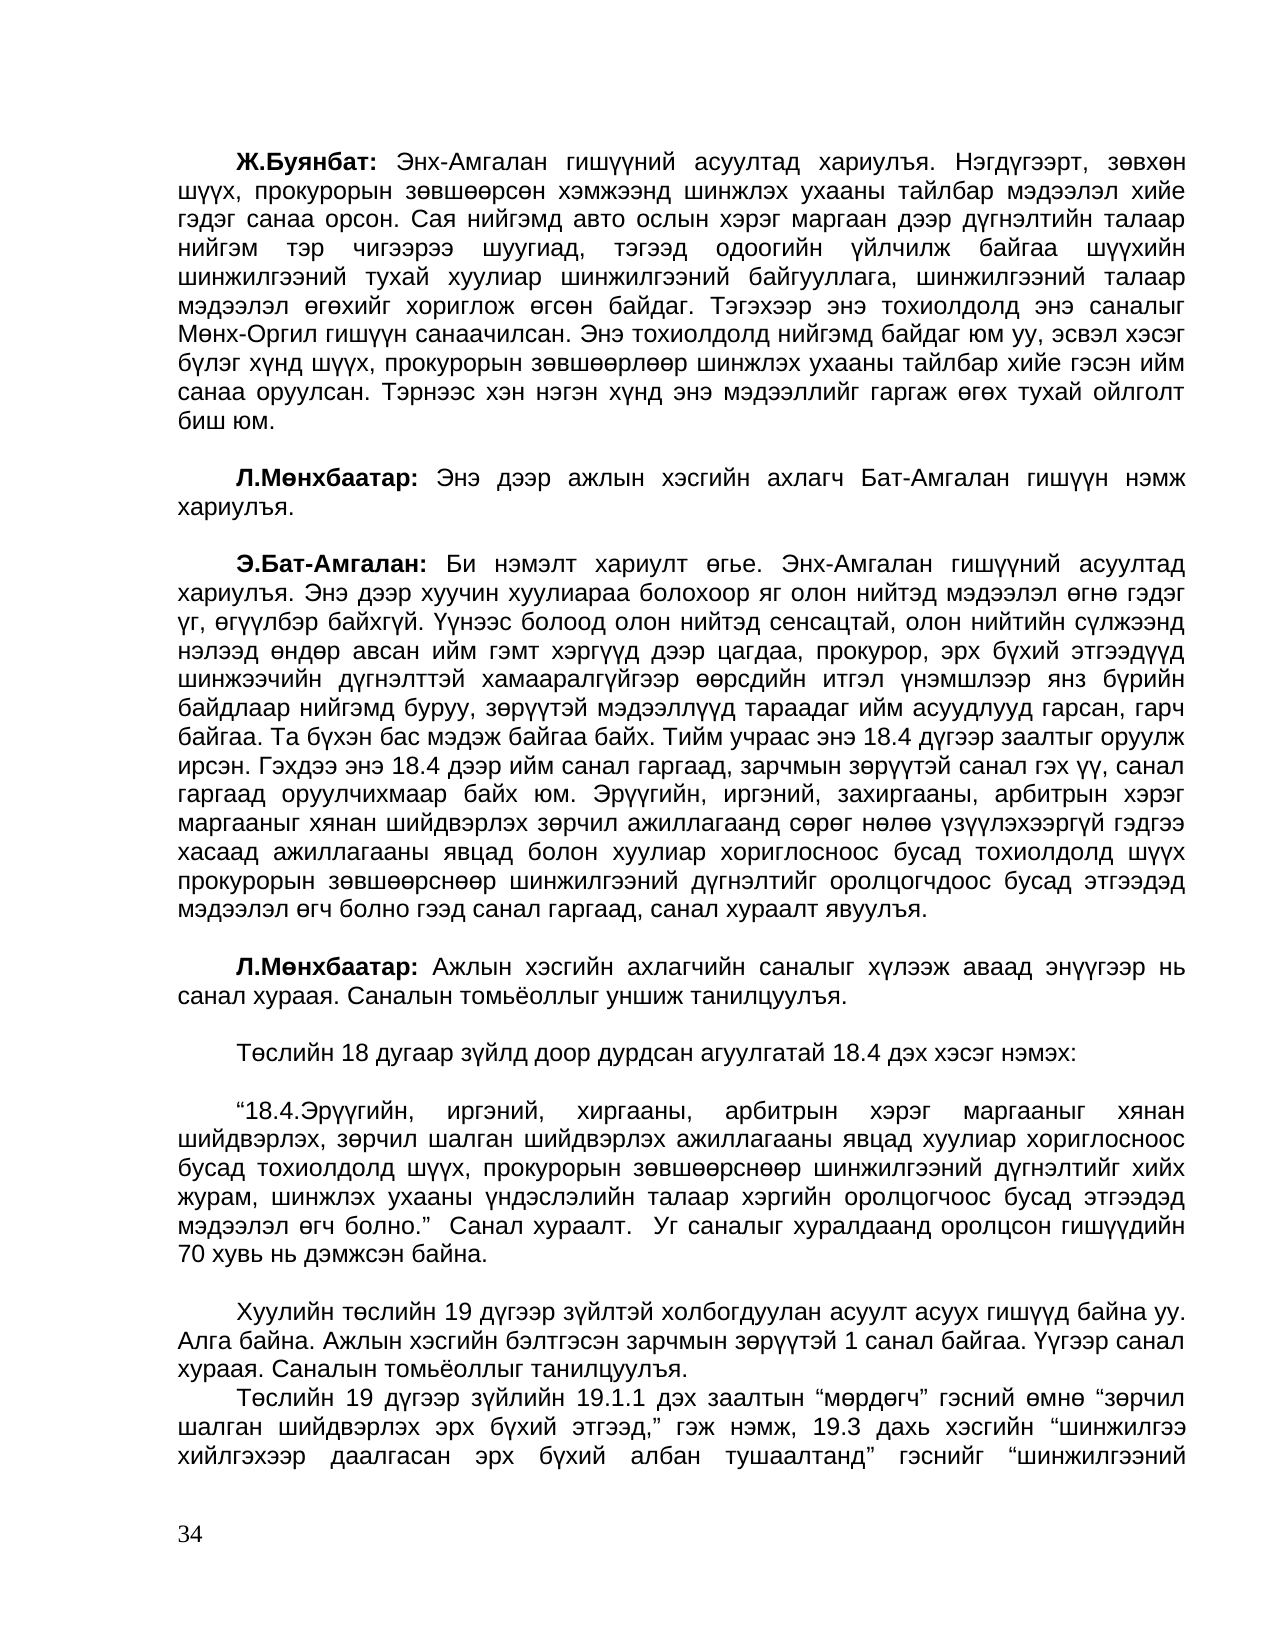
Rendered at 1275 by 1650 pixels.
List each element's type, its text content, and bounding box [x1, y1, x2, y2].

text Э.Бат-Амгалан: Би нэмэлт хариулт өгье. Энх-Амгалан гишүүний асуултад хариулъя. Энэ дээр хуучин хуулиараа болохоор яг олон нийтэд мэдээлэл өгнө гэдэг үг, өгүүлбэр байхгүй. Үүнээс болоод олон нийтэд сенсацтай, олон нийтийн сүлжээнд нэлээд өндөр авсан ийм гэмт хэргүүд дээр цагдаа, прокурор, эрх бүхий этгээдүүд шинжээчийн дүгнэлттэй хамааралгүйгээр өөрсдийн итгэл үнэмшлээр янз бүрийн байдлаар нийгэмд буруу, зөрүүтэй мэдээллүүд тараадаг ийм асуудлууд гарсан, гарч байгаа. Та бүхэн бас мэдэж байгаа байх. Тийм учраас энэ 18.4 дүгээр заалтыг оруулж ирсэн. Гэхдээ энэ 18.4 дээр ийм санал гаргаад, зарчмын зөрүүтэй санал гэх үү, санал гаргаад оруулчихмаар байх юм. Эрүүгийн, иргэний, захиргааны, арбитрын хэрэг маргааныг хянан шийдвэрлэх зөрчил ажиллагаанд сөрөг нөлөө үзүүлэхээргүй гэдгээ хасаад ажиллагааны явцад болон хуулиар хориглосноос бусад тохиолдолд шүүх прокурорын зөвшөөрснөөр шинжилгээний дүгнэлтийг оролцогчдоос бусад этгээдэд мэдээлэл өгч болно гээд санал гаргаад, санал хураалт явуулъя. [177, 549, 1186, 923]
text Хуулийн төслийн 19 дүгээр зүйлтэй холбогдуулан асуулт асуух гишүүд байна уу. Алга байна. Ажлын хэсгийн бэлтгэсэн зарчмын зөрүүтэй 1 санал байгаа. Үүгээр санал хураая. Саналын томьёоллыг танилцуулъя. [177, 1297, 1186, 1383]
text “18.4.Эрүүгийн, иргэний, хиргааны, арбитрын хэрэг маргааныг хянан шийдвэрлэх, зөрчил шалган шийдвэрлэх ажиллагааны явцад хуулиар хориглосноос бусад тохиолдолд шүүх, прокурорын зөвшөөрснөөр шинжилгээний дүгнэлтийг хийх журам, шинжлэх ухааны үндэслэлийн талаар хэргийн оролцогчоос бусад этгээдэд мэдээлэл өгч болно.” Санал хураалт. Уг саналыг хуралдаанд оролцсон гишүүдийн 70 хувь нь дэмжсэн байна. [177, 1096, 1186, 1268]
text Л.Мөнхбаатар: Энэ дээр ажлын хэсгийн ахлагч Бат-Амгалан гишүүн нэмж хариулъя. [177, 463, 1186, 521]
text Төслийн 18 дугаар зүйлд доор дурдсан агуулгатай 18.4 дэх хэсэг нэмэх: [177, 1038, 1186, 1067]
text Л.Мөнхбаатар: Ажлын хэсгийн ахлагчийн саналыг хүлээж аваад энүүгээр нь санал хураая. Саналын томьёоллыг уншиж танилцуулъя. [177, 952, 1186, 1009]
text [177, 1383, 1186, 1469]
text Ж.Буянбат: Энх-Амгалан гишүүний асуултад хариулъя. Нэгдүгээрт, зөвхөн шүүх, прокурорын зөвшөөрсөн хэмжээнд шинжлэх ухааны тайлбар мэдээлэл хийе гэдэг санаа орсон. Сая нийгэмд авто ослын хэрэг маргаан дээр дүгнэлтийн талаар нийгэм тэр чигээрээ шуугиад, тэгээд одоогийн үйлчилж байгаа шүүхийн шинжилгээний тухай хуулиар шинжилгээний байгууллага, шинжилгээний талаар мэдээлэл өгөхийг хориглож өгсөн байдаг. Тэгэхээр энэ тохиолдолд энэ саналыг Мөнх-Оргил гишүүн санаачилсан. Энэ тохиолдолд нийгэмд байдаг юм уу, эсвэл хэсэг бүлэг хүнд шүүх, прокурорын зөвшөөрлөөр шинжлэх ухааны тайлбар хийе гэсэн ийм санаа оруулсан. Тэрнээс хэн нэгэн хүнд энэ мэдээллийг гаргаж өгөх тухай ойлголт биш юм. [177, 147, 1186, 434]
